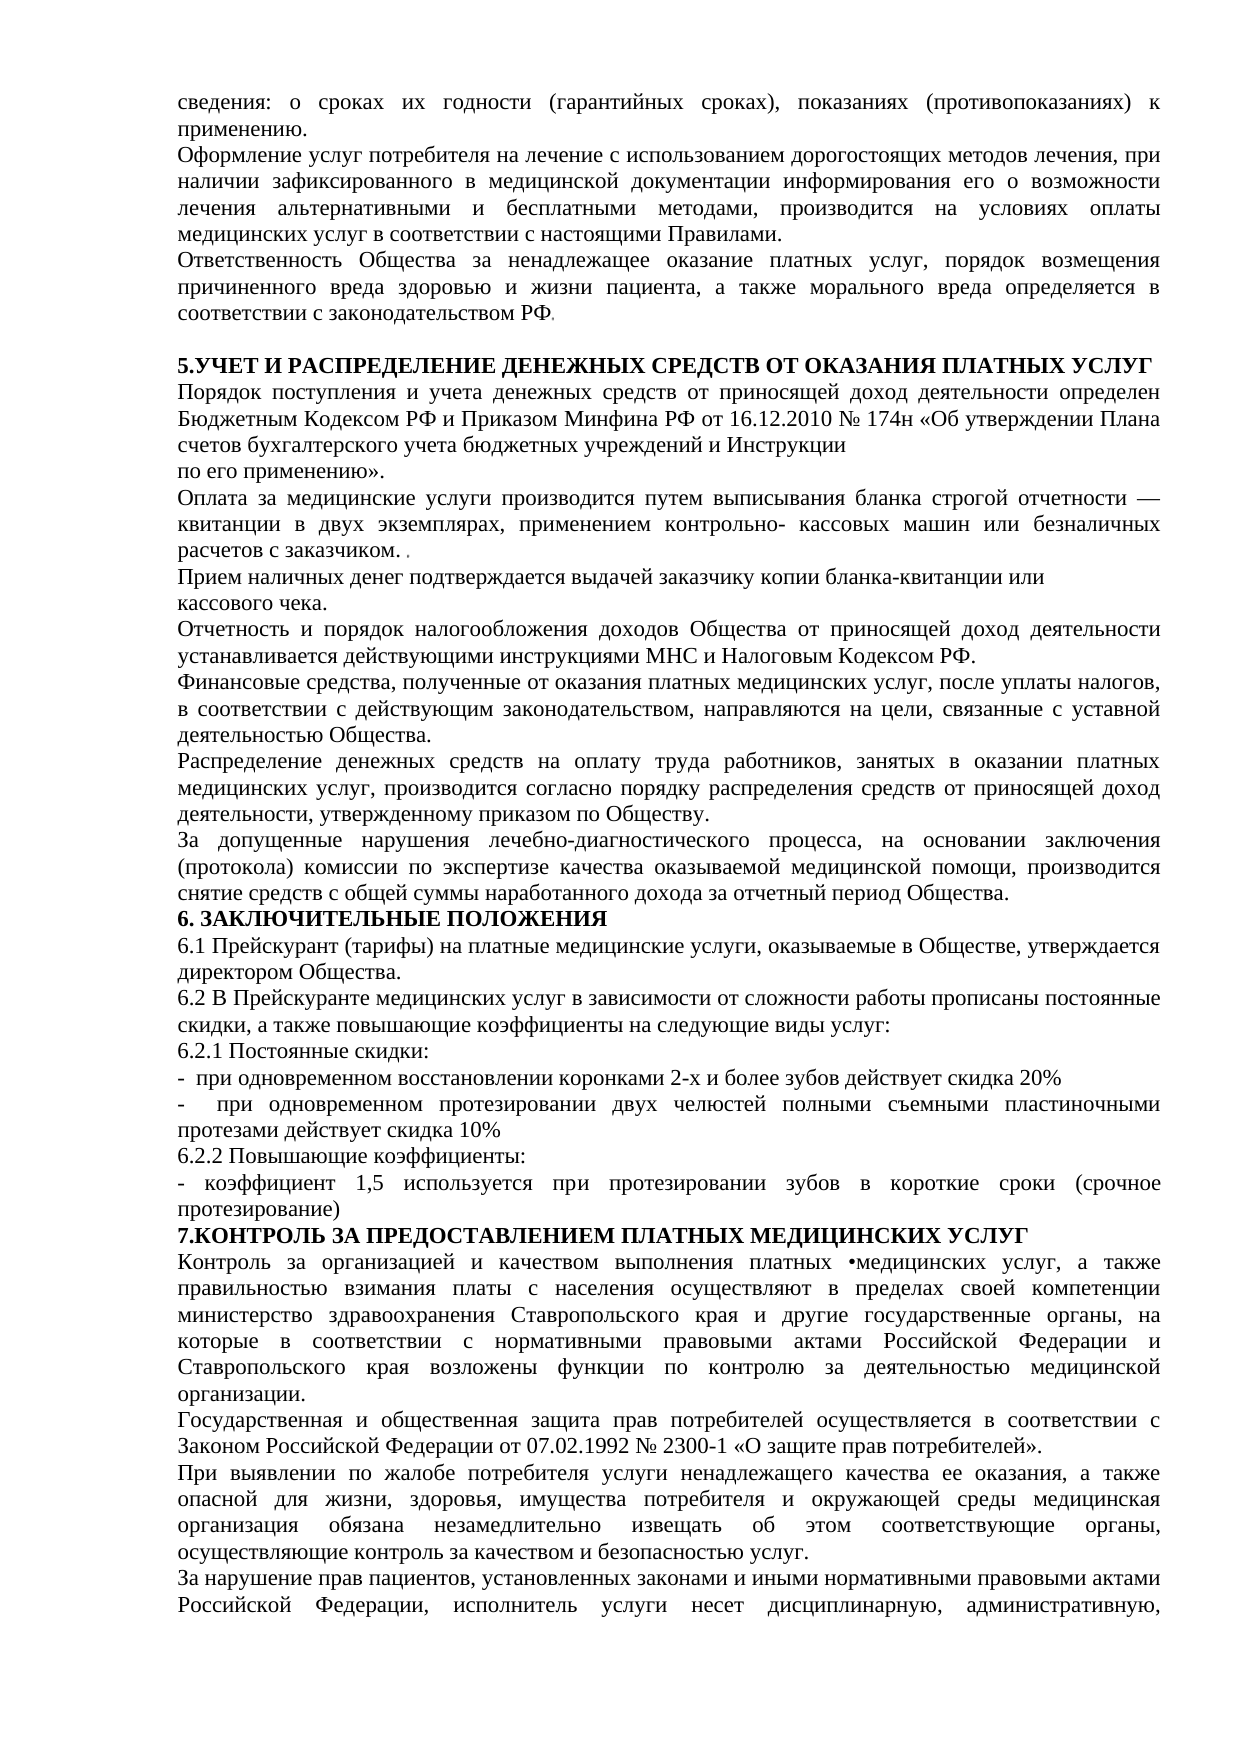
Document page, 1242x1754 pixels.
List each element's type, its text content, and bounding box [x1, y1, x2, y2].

text За допущенные нарушения лечебно-диагностического процесса, на основании заключения (протокола) комиссии по экспертизе качества оказываемой медицинской помощи, производится снятие средств с общей суммы наработанного дохода за отчетный период Общества. [177, 826, 1162, 905]
text 6.1 Прейскурант (тарифы) на платные медицинские услуги, оказываемые в Обществе, утверждается директором Общества. [177, 932, 1162, 984]
text Государственная и общественная защита прав потребителей осуществляется в соответствии с Законом Российской Федерации от 07.02.1992 № 2300-1 «О защите прав потребителей». [177, 1406, 1162, 1459]
text Распределение денежных средств на оплату труда работников, занятых в оказании платных медицинских услуг, производится согласно порядку распределения средств от приносящей доход деятельности, утвержденному приказом по Обществу. [177, 747, 1162, 826]
text 6.2.2 Повышающие коэффициенты: [177, 1143, 1162, 1169]
text Порядок поступления и учета денежных средств от приносящей доход деятельности определен Бюджетным Кодексом РФ и Приказом Минфина РФ от 16.12.2010 № 174н «Об утверждении Плана счетов бухгалтерского учета бюджетных учреждений и Инструкции [177, 378, 1162, 457]
text Отчетность и порядок налогообложения доходов Общества от приносящей доход деятельности устанавливается действующими инструкциями МНС и Налоговым Кодексом РФ. [177, 616, 1162, 668]
text При выявлении по жалобе потребителя услуги ненадлежащего качества ее оказания, а также опасной для жизни, здоровья, имущества потребителя и окружающей среды медицинская организация обязана незамедлительно извещать об этом соответствующие органы, осуществляющие контроль за качеством и безопасностью услуг. [177, 1459, 1162, 1564]
text Оплата за медицинские услуги производится путем выписывания бланка строгой отчетности — квитанции в двух экземплярах, применением контрольно- кассовых машин или безналичных расчетов с заказчиком. [177, 484, 1162, 563]
text 7.КОНТРОЛЬ ЗА ПРЕДОСТАВЛЕНИЕМ ПЛАТНЫХ МЕДИЦИНСКИХ УСЛУГ [177, 1222, 1162, 1248]
text - коэффициент 1,5 используется при протезировании зубов в короткие сроки (срочное протезирование) [177, 1169, 1162, 1222]
text 6.2.1 Постоянные скидки: [177, 1037, 1162, 1063]
text 6. ЗАКЛЮЧИТЕЛЬНЫЕ ПОЛОЖЕНИЯ [177, 905, 1162, 932]
text кассового чека. [177, 589, 1162, 616]
text Финансовые средства, полученные от оказания платных медицинских услуг, после уплаты налогов, в соответствии с действующим законодательством, направляются на цели, связанные с уставной деятельностью Общества. [177, 668, 1162, 747]
text 5.УЧЕТ И РАСПРЕДЕЛЕНИЕ ДЕНЕЖНЫХ СРЕДСТВ ОТ ОКАЗАНИЯ ПЛАТНЫХ УСЛУГ [177, 352, 1162, 378]
text - при одновременном восстановлении коронками 2-х и более зубов действует скидка 20% [177, 1063, 1162, 1090]
text Оформление услуг потребителя на лечение с использованием дорогостоящих методов лечения, при наличии зафиксированного в медицинской документации информирования его о возможности лечения альтернативными и бесплатными методами, производится на условиях оплаты медицинских услуг в соответствии с настоящими Правилами. [177, 141, 1162, 247]
text Ответственность Общества за ненадлежащее оказание платных услуг, порядок возмещения причиненного вреда здоровью и жизни пациента, а также морального вреда определяется в соответствии с законодательством РФ [177, 247, 1162, 326]
text Прием наличных денег подтверждается выдачей заказчику копии бланка-квитанции или [177, 563, 1162, 589]
text 6.2 В Прейскуранте медицинских услуг в зависимости от сложности работы прописаны постоянные скидки, а также повышающие коэффициенты на следующие виды услуг: [177, 984, 1162, 1037]
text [177, 88, 1162, 141]
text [177, 1564, 1162, 1617]
text - при одновременном протезировании двух челюстей полными съемными пластиночными протезами действует скидка 10% [177, 1090, 1162, 1143]
text по его применению». [177, 457, 1162, 484]
text Контроль за организацией и качеством выполнения платных •медицинских услуг, а также правильностью взимания платы с населения осуществляют в пределах своей компетенции министерство здравоохранения Ставропольского края и другие государственные органы, на которые в соответствии с нормативными правовыми актами Российской Федерации и Ставропольского края возложены функции по контролю за деятельностью медицинской организации. [177, 1248, 1162, 1406]
